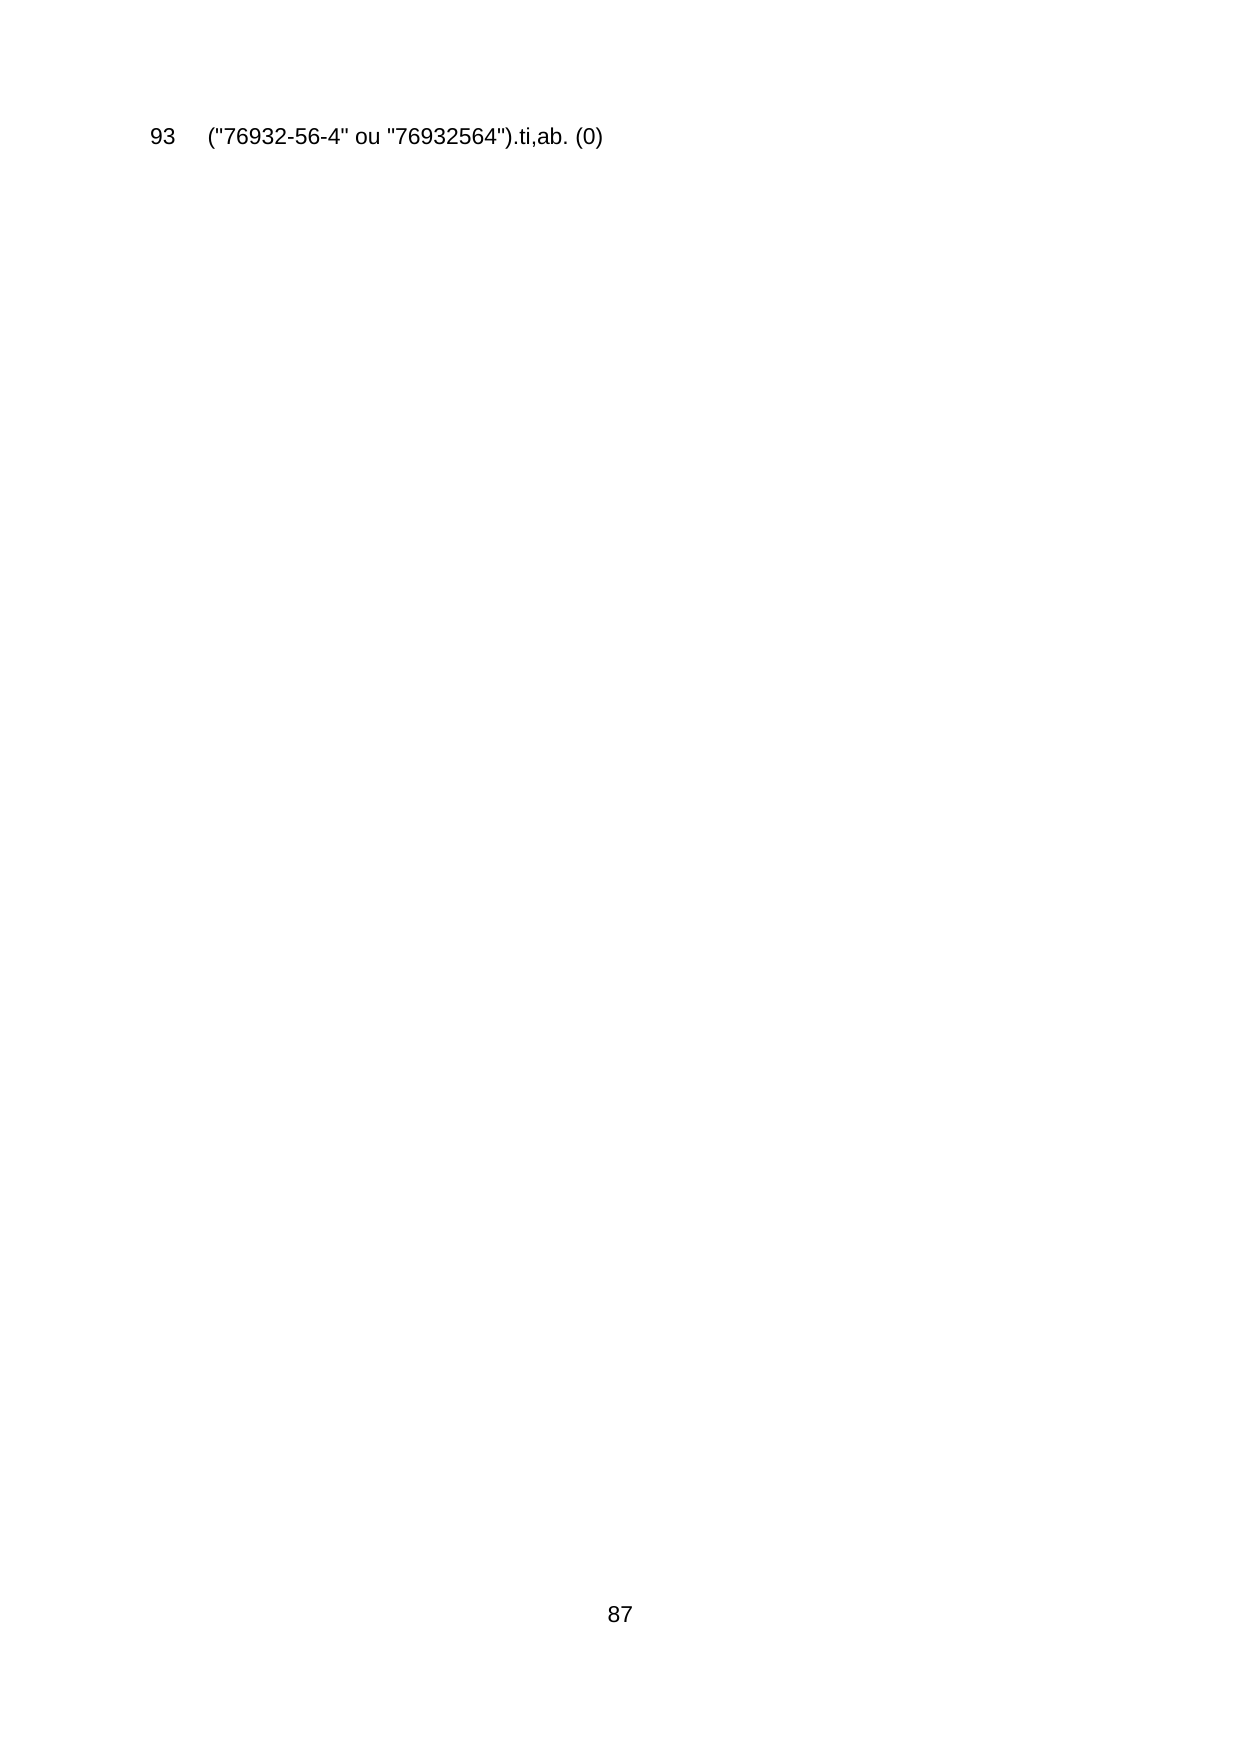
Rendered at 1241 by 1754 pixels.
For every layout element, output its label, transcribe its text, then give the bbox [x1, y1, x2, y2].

text 93 ("76932-56-4" ou "76932564").ti,ab. (0) [150, 123, 1138, 149]
